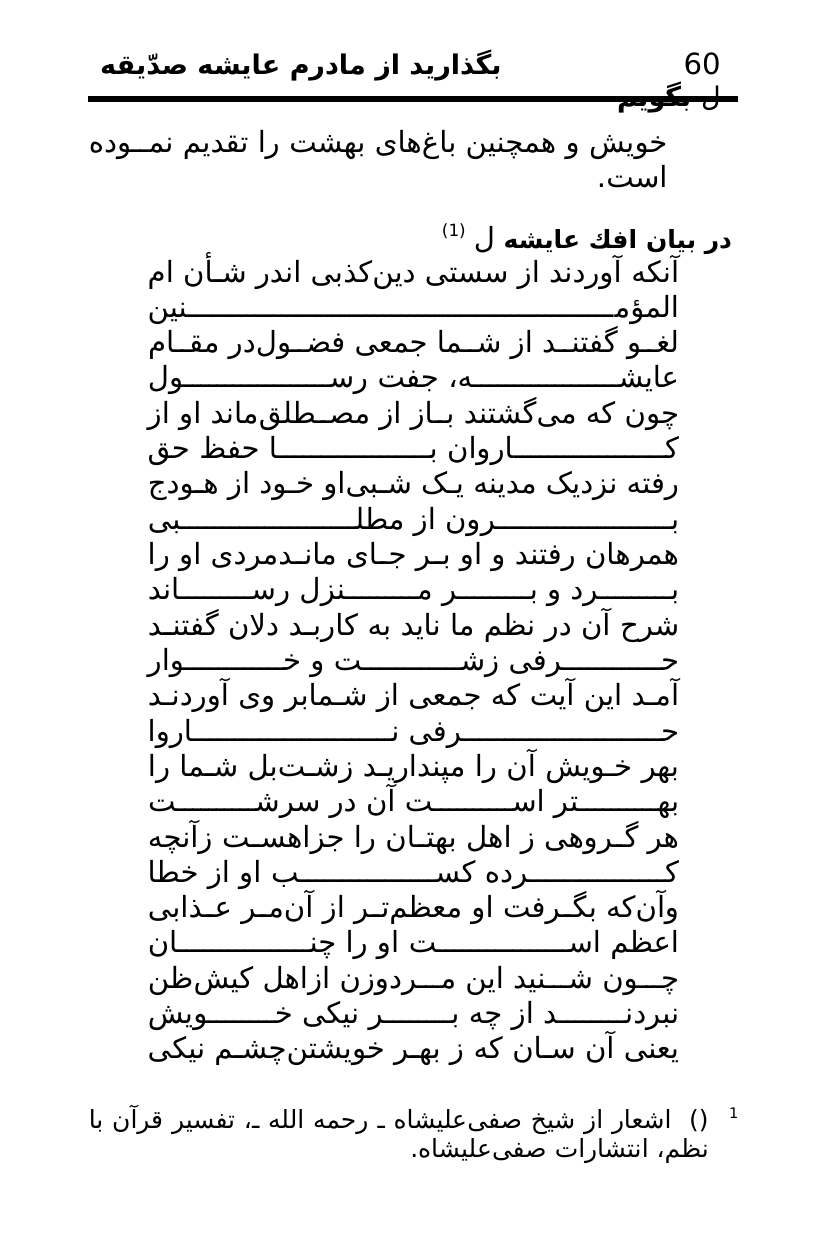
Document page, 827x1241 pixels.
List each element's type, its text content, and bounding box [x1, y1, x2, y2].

text در بيان‌ افك‌ عايشه ل () [89, 221, 738, 255]
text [148, 255, 679, 1066]
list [89, 125, 703, 194]
